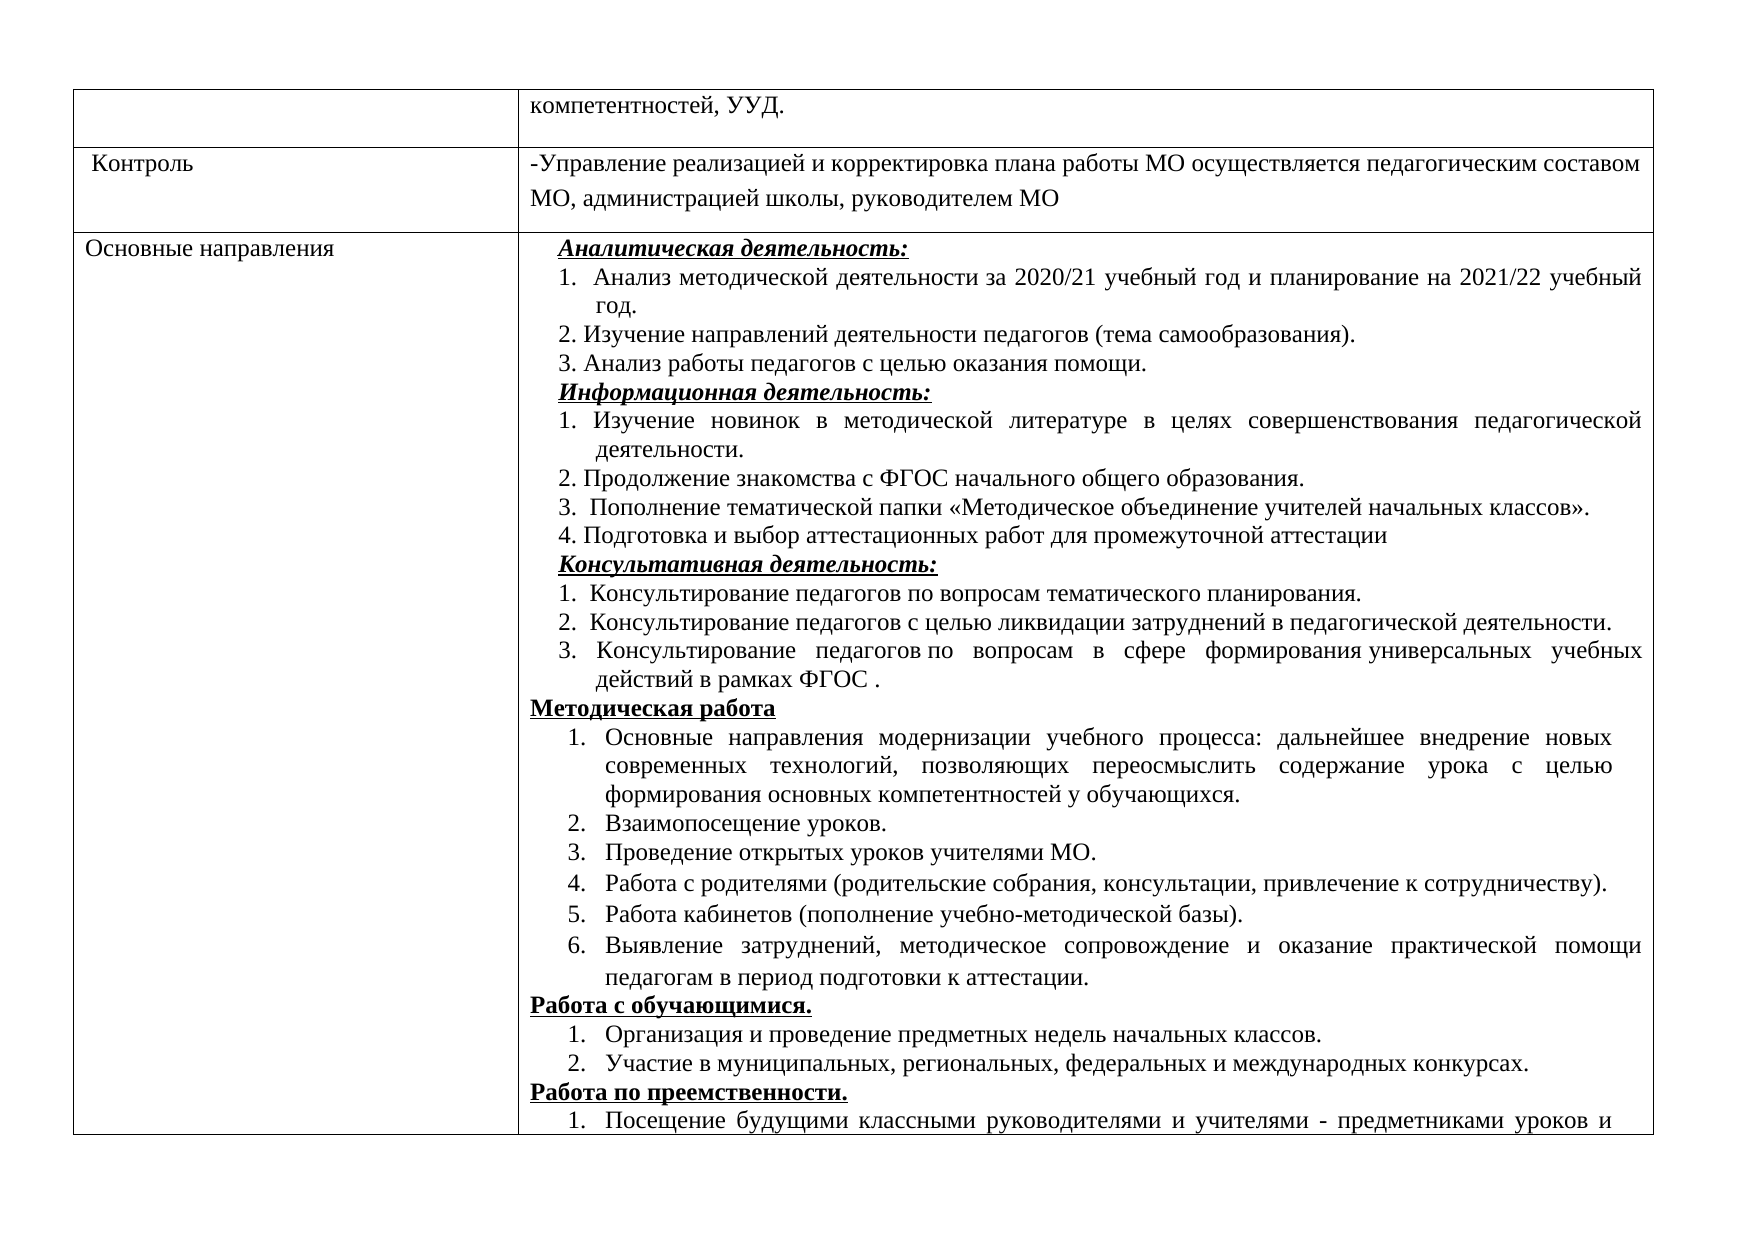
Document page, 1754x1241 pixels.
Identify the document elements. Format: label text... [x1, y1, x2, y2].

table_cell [519, 233, 1653, 1134]
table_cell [74, 90, 518, 147]
table_cell -Управление реализацией и корректировка плана работы МО осуществляется педагогическим составом МО, администрацией школы, руководителем МО [519, 148, 1653, 232]
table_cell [74, 233, 518, 1134]
table_cell Контроль [74, 148, 518, 232]
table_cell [519, 90, 1653, 147]
